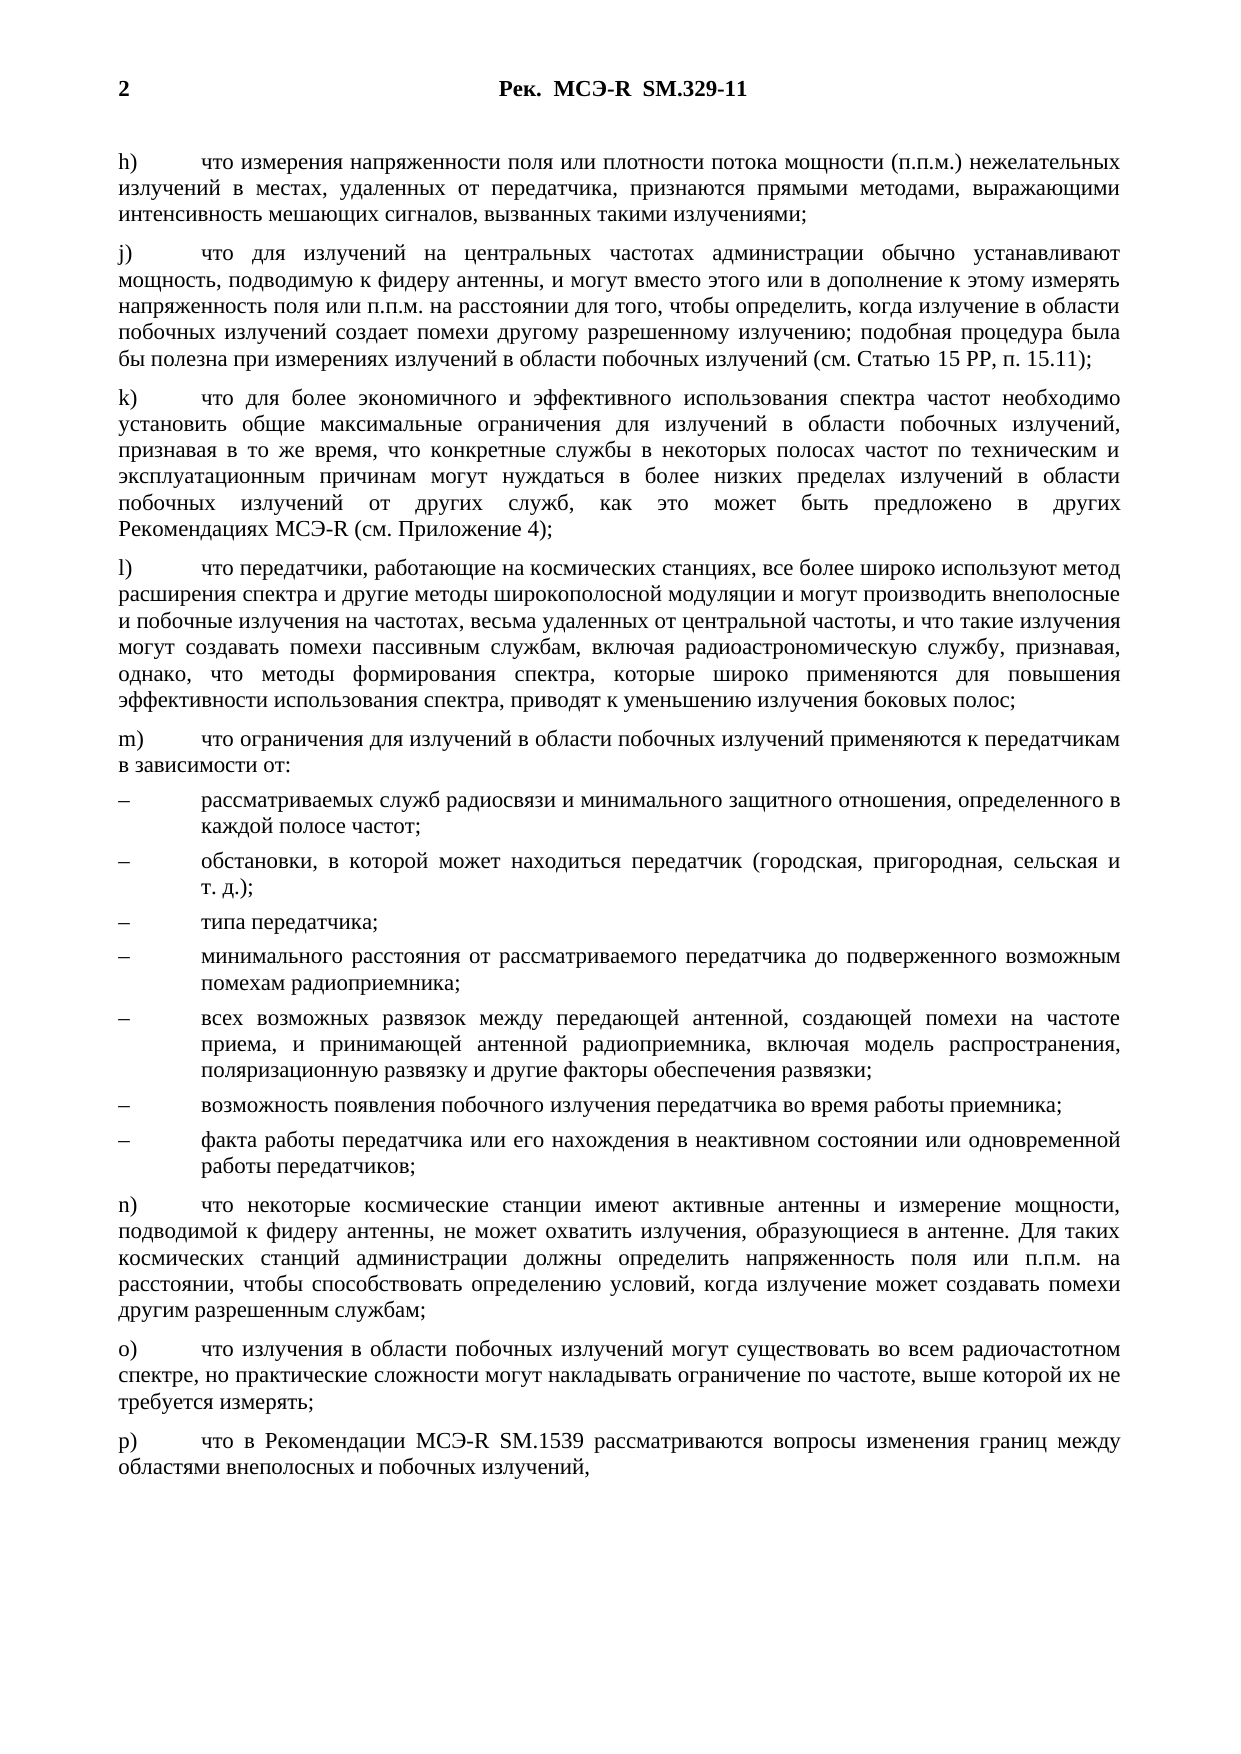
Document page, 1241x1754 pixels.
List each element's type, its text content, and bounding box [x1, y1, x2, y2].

text – типа передатчика; [118, 908, 1122, 934]
text h) что измерения напряженности поля или плотности потока мощности (п.п.м.) нежелательных излучений в местах, удаленных от передатчика, признаются прямыми методами, выражающими интенсивность мешающих сигналов, вызванных такими излучениями; [118, 148, 1122, 227]
text n) что некоторые космические станции имеют активные антенны и измерение мощности, подводимой к фидеру антенны, не может охватить излучения, образующиеся в антенне. Для таких космических станций администрации должны определить напряженность поля или п.п.м. на расстоянии, чтобы способствовать определению условий, когда излучение может создавать помехи другим разрешенным службам; [118, 1191, 1122, 1323]
text p) что в Рекомендации МСЭ-R SM.1539 рассматриваются вопросы изменения границ между областями внеполосных и побочных излучений, [118, 1427, 1122, 1479]
text o) что излучения в области побочных излучений могут существовать во всем радиочастотном спектре, но практические сложности могут накладывать ограничение по частоте, выше которой их не требуется измерять; [118, 1335, 1122, 1414]
text m) что ограничения для излучений в области побочных излучений применяются к передатчикам в зависимости от: [118, 725, 1122, 777]
text – рассматриваемых служб радиосвязи и минимального защитного отношения, определенного в каждой полосе частот; [118, 786, 1122, 838]
text l) что передатчики, работающие на космических станциях, все более широко используют метод расширения спектра и другие методы широкополосной модуляции и могут производить внеполосные и побочные излучения на частотах, весьма удаленных от центральной частоты, и что такие излучения могут создавать помехи пассивным службам, включая радиоастрономическую службу, признавая, однако, что методы формирования спектра, которые широко применяются для повышения эффективности использования спектра, приводят к уменьшению излучения боковых полос; [118, 554, 1122, 712]
text k) что для более экономичного и эффективного использования спектра частот необходимо установить общие максимальные ограничения для излучений в области побочных излучений, признавая в то же время, что конкретные службы в некоторых полосах частот по техническим и эксплуатационным причинам могут нуждаться в более низких пределах излучений в области побочных излучений от других служб, как это может быть предложено в других Рекомендациях МСЭ-R (см. Приложение 4); [118, 383, 1122, 542]
text – минимального расстояния от рассматриваемого передатчика до подверженного возможным помехам радиоприемника; [118, 943, 1122, 995]
text – факта работы передатчика или его нахождения в неактивном состоянии или одновременной работы передатчиков; [118, 1126, 1122, 1178]
text – всех возможных развязок между передающей антенной, создающей помехи на частоте приема, и принимающей антенной радиоприемника, включая модель распространения, поляризационную развязку и другие факторы обеспечения развязки; [118, 1004, 1122, 1083]
text – обстановки, в которой может находиться передатчик (городская, пригородная, сельская и т. д.); [118, 847, 1122, 899]
text j) что для излучений на центральных частотах администрации обычно устанавливают мощность, подводимую к фидеру антенны, и могут вместо этого или в дополнение к этому измерять напряженность поля или п.п.м. на расстоянии для того, чтобы определить, когда излучение в области побочных излучений создает помехи другому разрешенному излучению; подобная процедура была бы полезна при измерениях излучений в области побочных излучений (см. Статью 15 РР, п. 15.11); [118, 239, 1122, 371]
text – возможность появления побочного излучения передатчика во время работы приемника; [118, 1091, 1122, 1117]
